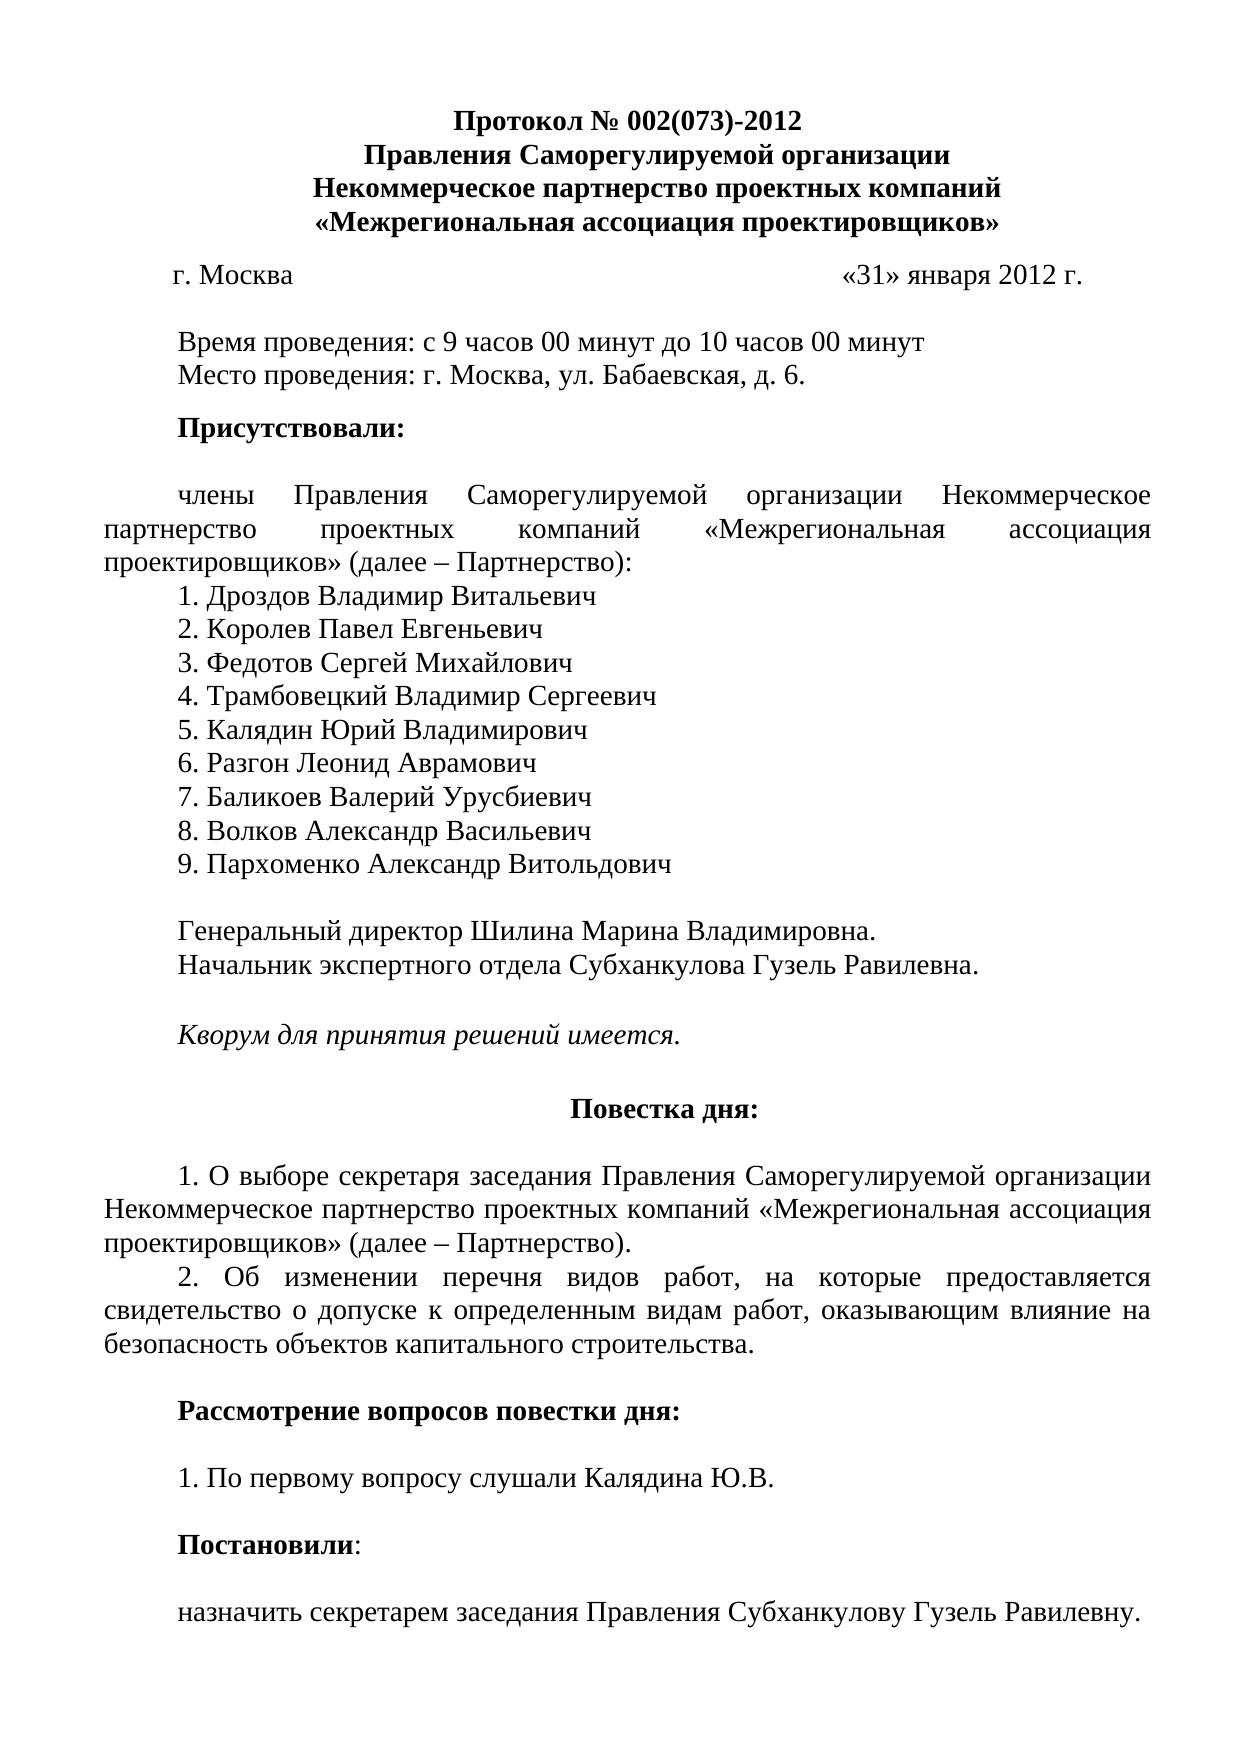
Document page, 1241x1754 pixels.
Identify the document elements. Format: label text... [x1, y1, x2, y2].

text 4. Трамбовецкий Владимир Сергеевич [103, 678, 1152, 712]
text Протокол № 002(073)-2012 [103, 103, 1152, 137]
text г. Москва «31» января 2012 г. [103, 257, 1152, 290]
text Постановили: [103, 1527, 1152, 1561]
text 6. Разгон Леонид Аврамович [103, 746, 1152, 779]
text 7. Баликоев Валерий Урусбиевич [103, 779, 1152, 813]
text члены Правления Саморегулируемой организации Некоммерческое партнерство проектных компаний «Межрегиональная ассоциация проектировщиков» (далее – Партнерство): [103, 477, 1152, 578]
text 2. Об изменении перечня видов работ, на которые предоставляется свидетельство о допуске к определенным видам работ, оказывающим влияние на безопасность объектов капитального строительства. [103, 1259, 1152, 1359]
text 1. О выборе секретаря заседания Правления Саморегулируемой организации Некоммерческое партнерство проектных компаний «Межрегиональная ассоциация проектировщиков» (далее – Партнерство). [103, 1158, 1152, 1259]
text назначить секретарем заседания Правления Субханкулову Гузель Равилевну. [103, 1594, 1152, 1628]
text Начальник экспертного отдела Субханкулова Гузель Равилевна. [103, 947, 1152, 980]
text Кворум для принятия решений имеется. [103, 1017, 1166, 1051]
text Время проведения: с 9 часов 00 минут до 10 часов 00 минут [103, 324, 1152, 357]
text Место проведения: г. Москва, ул. Бабаевская, д. 6. [103, 357, 1152, 391]
text Присутствовали: [103, 410, 1152, 444]
text 3. Федотов Сергей Михайлович [103, 645, 1152, 678]
text Рассмотрение вопросов повестки дня: [103, 1393, 1152, 1426]
text 5. Калядин Юрий Владимирович [103, 712, 1152, 746]
text 9. Пархоменко Александр Витольдович [103, 846, 1152, 880]
text 1. Дроздов Владимир Витальевич [103, 578, 1152, 611]
text Правления Саморегулируемой организации [103, 137, 1152, 171]
text 1. По первому вопросу слушали Калядина Ю.В. [103, 1460, 1152, 1493]
text Повестка дня: [103, 1091, 1152, 1124]
text 2. Королев Павел Евгеньевич [103, 611, 1152, 645]
text «Межрегиональная ассоциация проектировщиков» [103, 204, 1152, 238]
text Некоммерческое партнерство проектных компаний [103, 171, 1152, 204]
text 8. Волков Александр Васильевич [103, 813, 1152, 846]
text Генеральный директор Шилина Марина Владимировна. [103, 913, 1152, 947]
